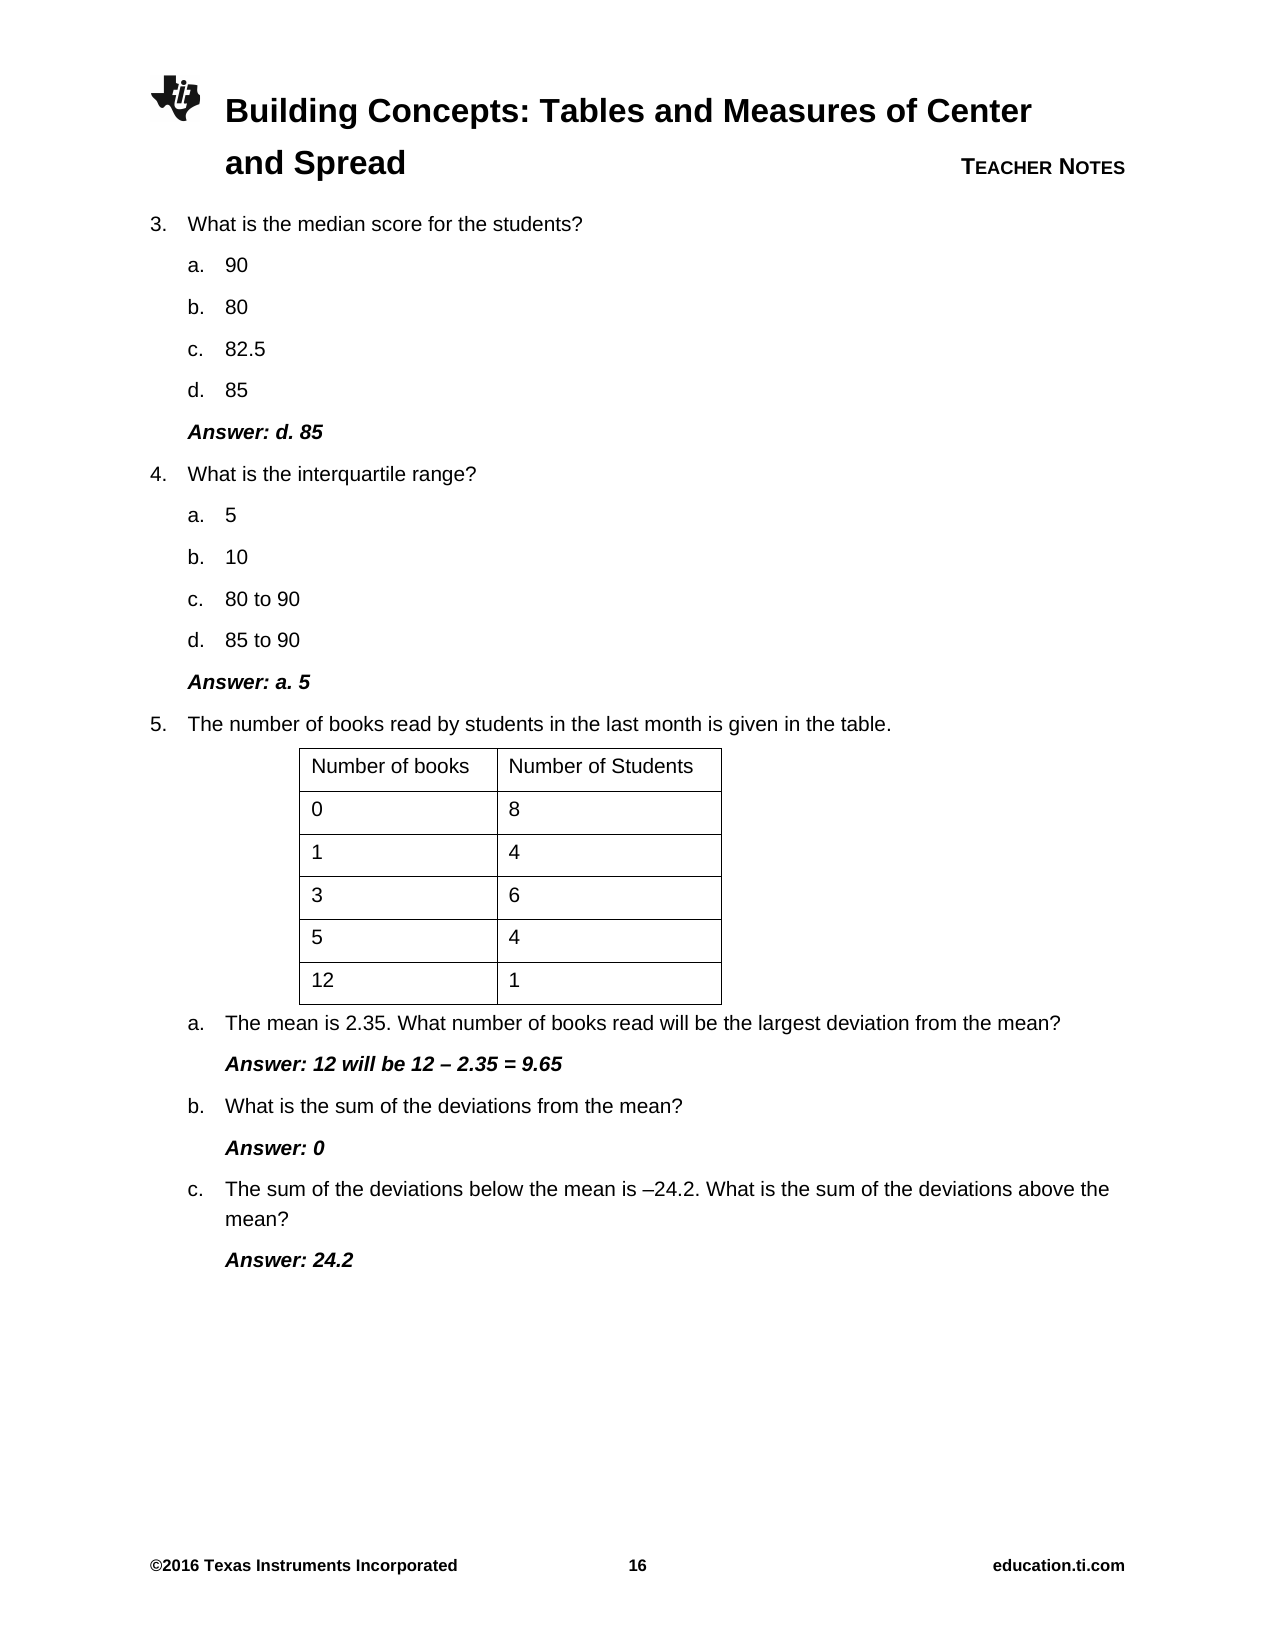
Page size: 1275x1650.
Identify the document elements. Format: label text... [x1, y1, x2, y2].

table_cell 4. What is the interquartile range? a. 5 b. 10 c. 80 to 90 d. 85 to 90 Answer: a. 5 [139, 456, 1144, 706]
table_cell 5. The number of books read by students in the last month is given in the table. a. The mean is 2.35. What number of books read will be the largest deviation from the mean? Answer: 12 will be 12 – 2.35 = 9.65 b. What is the sum of the deviations from the mean? Answer: 0 c. The sum of the deviations below the mean is –24.2. What is the sum of the deviations above the mean? Answer: 24.2 [139, 706, 1144, 1284]
picture [150, 75, 201, 122]
table_cell 3. What is the median score for the students? a. 90 b. 80 c. 82.5 d. 85 Answer: d. 85 [139, 206, 1144, 456]
